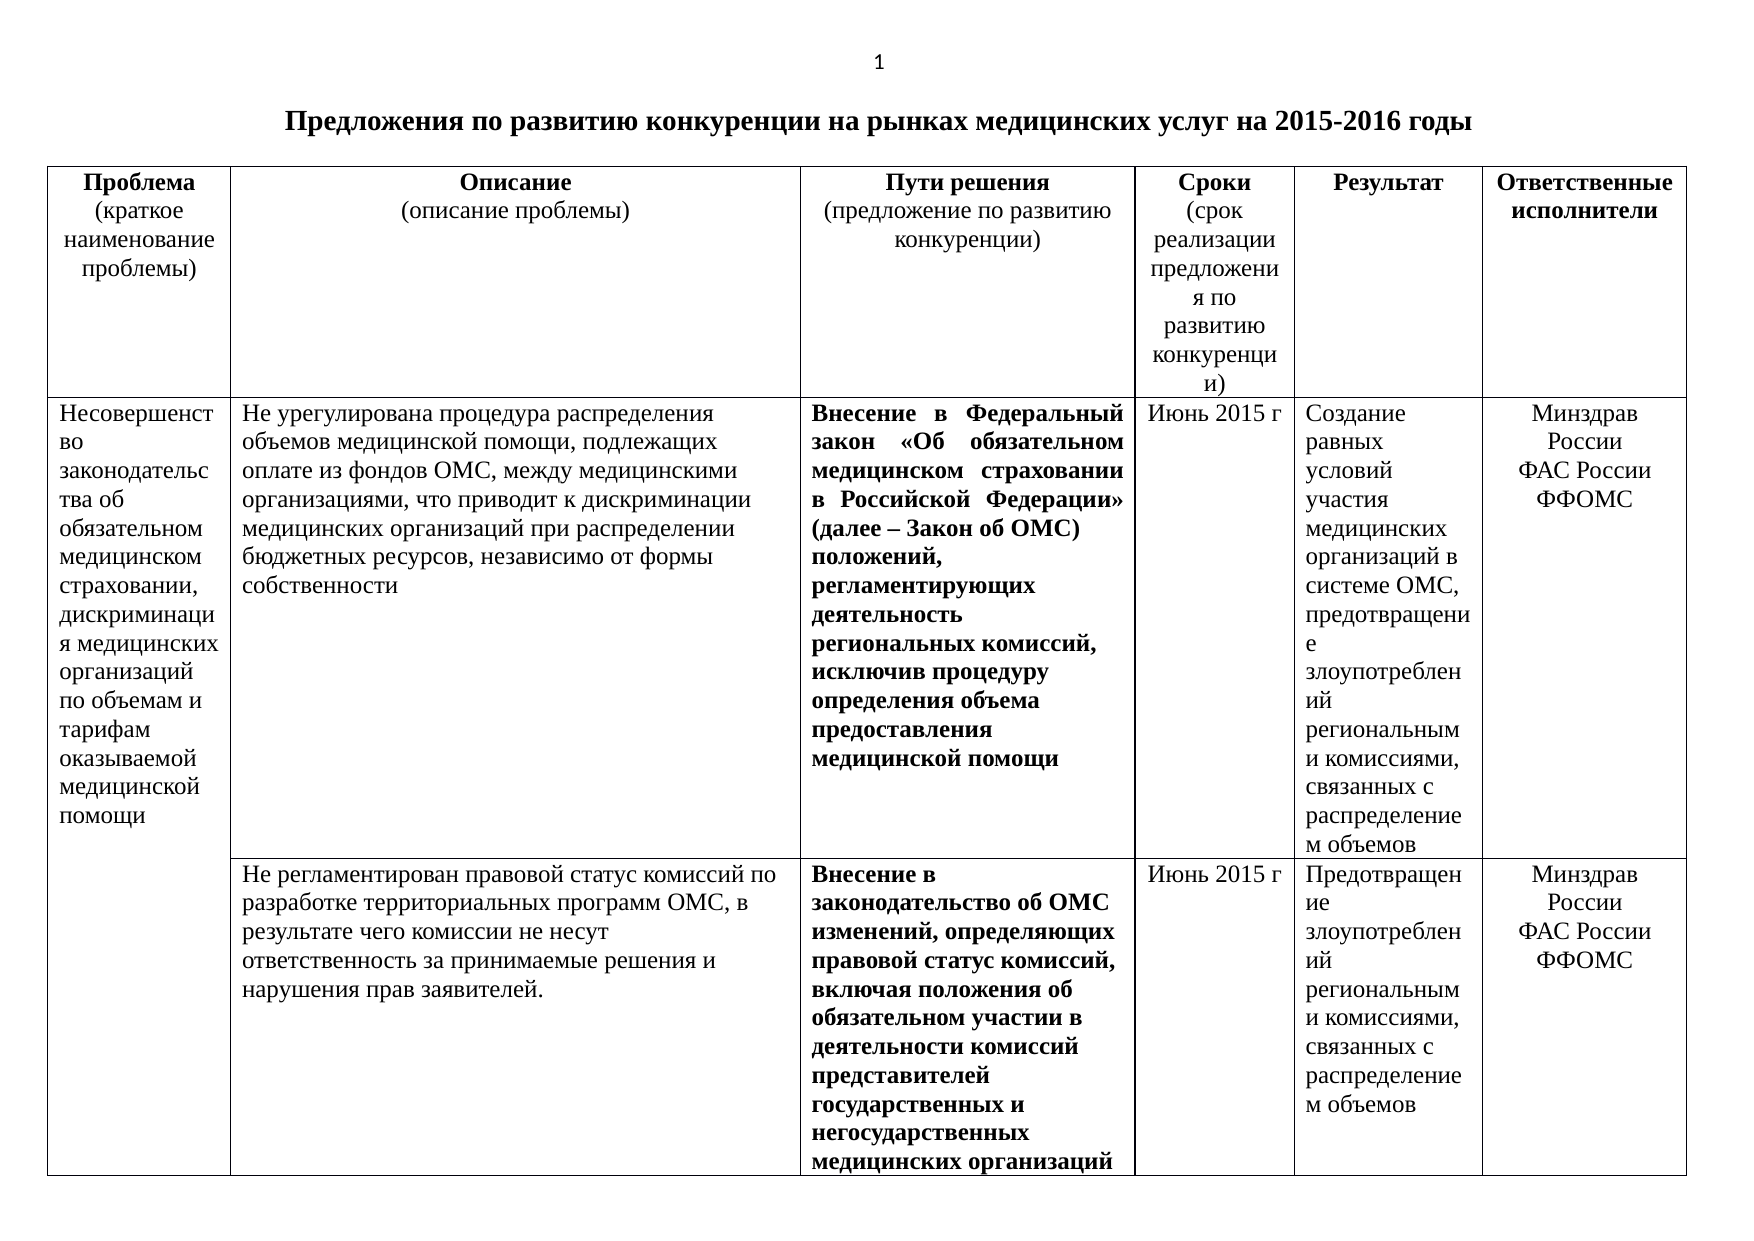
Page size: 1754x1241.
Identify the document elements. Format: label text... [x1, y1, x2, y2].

table_header Результат [1295, 167, 1482, 397]
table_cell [801, 859, 1134, 1175]
table_header Проблема (краткое наименование проблемы) [48, 167, 230, 397]
table_cell Июнь 2015 г [1136, 859, 1294, 1175]
text Предложения по развитию конкуренции на рынках медицинских услуг на 2015-2016 годы [59, 103, 1698, 137]
table_header Сроки (срок реализации предложения по развитию конкуренции) [1136, 167, 1294, 397]
table_cell Минздрав России ФАС России ФФОМС [1483, 398, 1686, 858]
table_header Описание (описание проблемы) [231, 167, 800, 397]
table_cell Не урегулирована процедура распределения объемов медицинской помощи, подлежащих оплате из фондов ОМС, между медицинскими организациями, что приводит к дискриминации медицинских организаций при распределении бюджетных ресурсов, независимо от формы собственности [231, 398, 800, 858]
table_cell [1295, 859, 1482, 1175]
table_cell Создание равных условий участия медицинских организаций в системе ОМС, предотвращение злоупотреблений региональными комиссиями, связанных с распределением объемов [1295, 398, 1482, 858]
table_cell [1483, 859, 1686, 1175]
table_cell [231, 859, 800, 1175]
table_header Ответственные исполнители [1483, 167, 1686, 397]
table_cell Внесение в Федеральный закон «Об обязательном медицинском страховании в Российской Федерации» (далее – Закон об ОМС) положений, регламентирующих деятельность региональных комиссий, исключив процедуру определения объема предоставления медицинской помощи [801, 398, 1134, 858]
table_cell Июнь 2015 г [1136, 398, 1294, 858]
table_cell Несовершенство законодательства об обязательном медицинском страховании, дискриминация медицинских организаций по объемам и тарифам оказываемой медицинской помощи [48, 398, 230, 1175]
table_header Пути решения (предложение по развитию конкуренции) [801, 167, 1134, 397]
